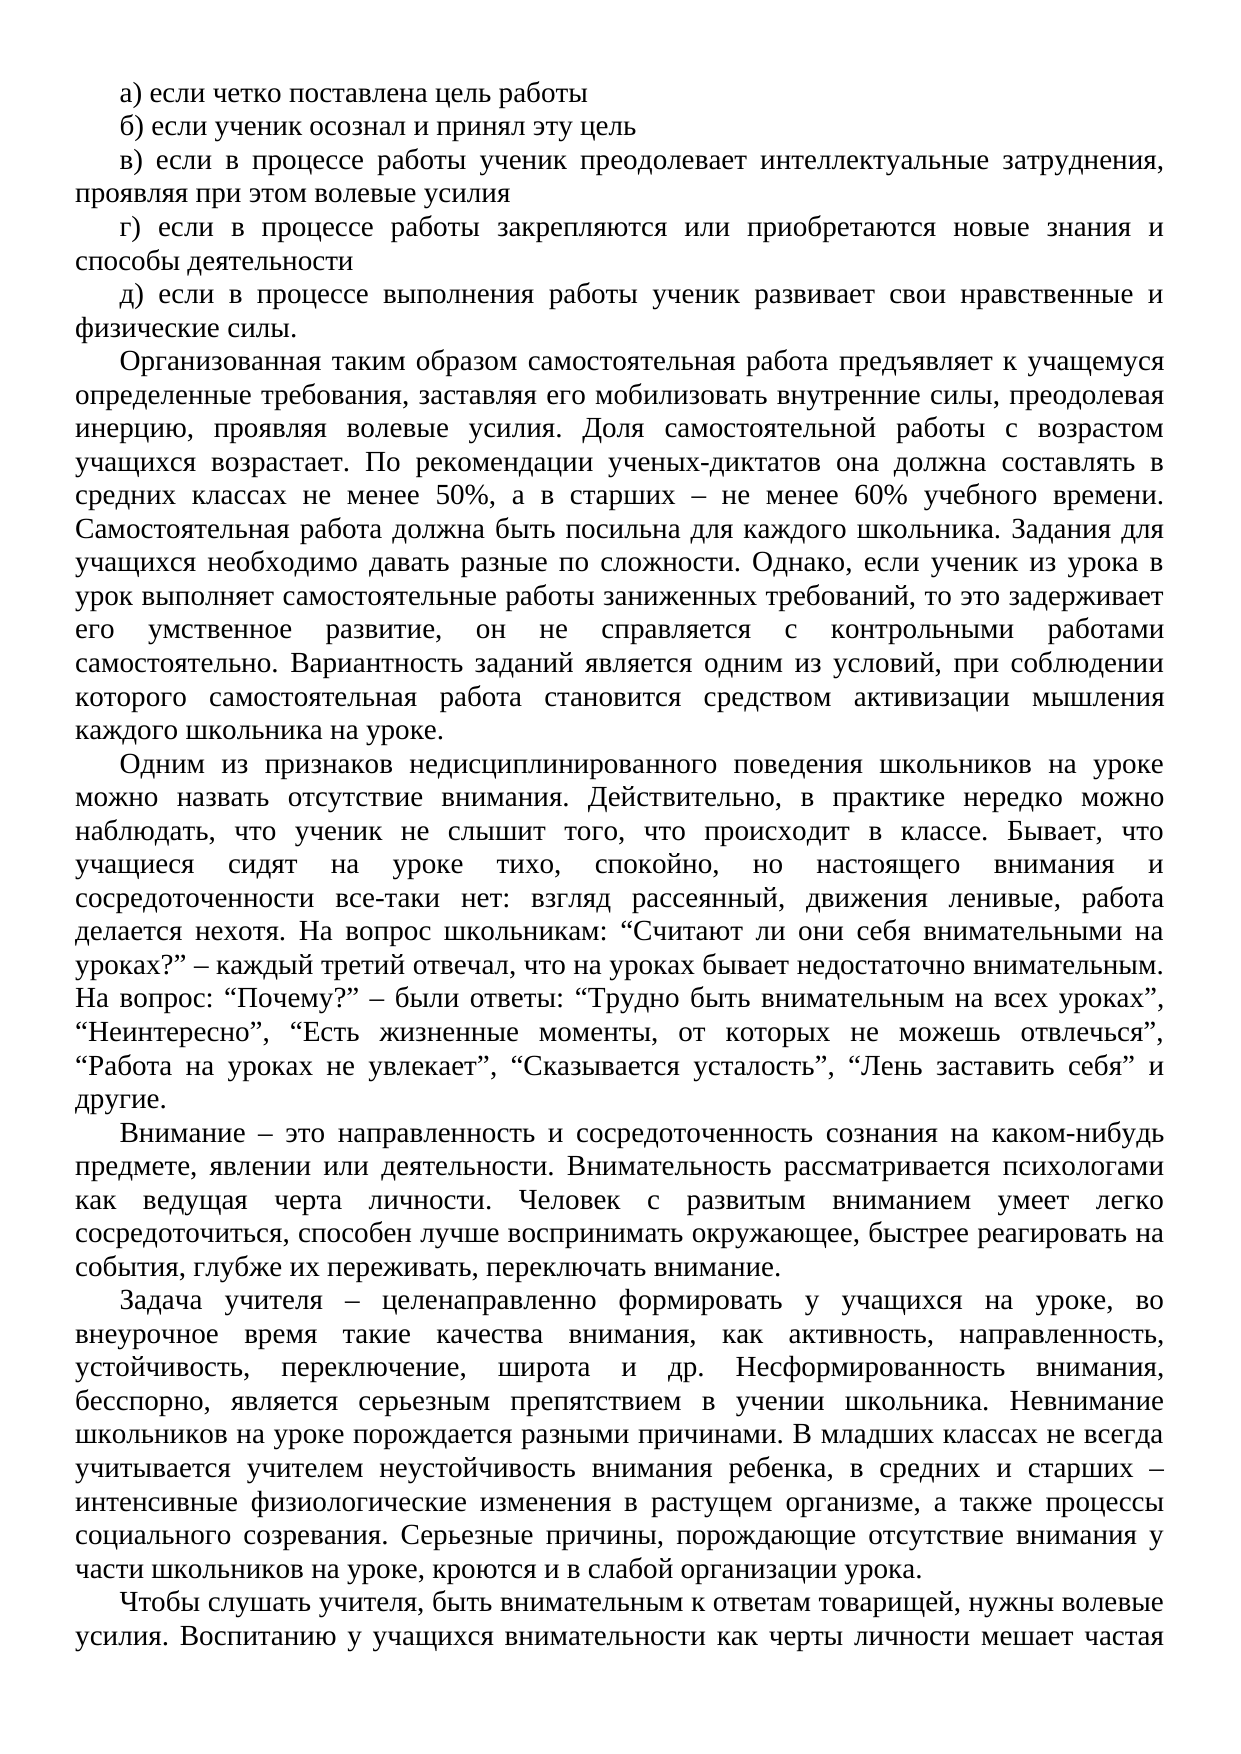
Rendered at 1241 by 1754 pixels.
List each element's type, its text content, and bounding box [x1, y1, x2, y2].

text а) если четко поставлена цель работы [75, 75, 1165, 108]
text г) если в процессе работы закрепляются или приобретаются новые знания и способы деятельности [75, 209, 1165, 276]
text Задача учителя – целенаправленно формировать у учащихся на уроке, во внеурочное время такие качества внимания, как активность, направленность, устойчивость, переключение, широта и др. Несформированность внимания, бесспорно, является серьезным препятствием в учении школьника. Невнимание школьников на уроке порождается разными причинами. В младших классах не всегда учитывается учителем неустойчивость внимания ребенка, в средних и старших – интенсивные физиологические изменения в растущем организме, а также процессы социального созревания. Серьезные причины, порождающие отсутствие внимания у части школьников на уроке, кроются и в слабой организации урока. [75, 1282, 1165, 1584]
text Внимание – это направленность и сосредоточенность сознания на каком-нибудь предмете, явлении или деятельности. Внимательность рассматривается психологами как ведущая черта личности. Человек с развитым вниманием умеет легко сосредоточиться, способен лучше воспринимать окружающее, быстрее реагировать на события, глубже их переживать, переключать внимание. [75, 1115, 1165, 1282]
text Одним из признаков недисциплинированного поведения школьников на уроке можно назвать отсутствие внимания. Действительно, в практике нередко можно наблюдать, что ученик не слышит того, что происходит в классе. Бывает, что учащиеся сидят на уроке тихо, спокойно, но настоящего внимания и сосредоточенности все-таки нет: взгляд рассеянный, движения ленивые, работа делается нехотя. На вопрос школьникам: “Считают ли они себя внимательными на уроках?” – каждый третий отвечал, что на уроках бывает недостаточно внимательным. На вопрос: “Почему?” – были ответы: “Трудно быть внимательным на всех уроках”, “Неинтересно”, “Есть жизненные моменты, от которых не можешь отвлечься”, “Работа на уроках не увлекает”, “Сказывается усталость”, “Лень заставить себя” и другие. [75, 746, 1165, 1115]
text в) если в процессе работы ученик преодолевает интеллектуальные затруднения, проявляя при этом волевые усилия [75, 142, 1165, 209]
text Организованная таким образом самостоятельная работа предъявляет к учащемуся определенные требования, заставляя его мобилизовать внутренние силы, преодолевая инерцию, проявляя волевые усилия. Доля самостоятельной работы с возрастом учащихся возрастает. По рекомендации ученых-диктатов она должна составлять в средних классах не менее 50%, а в старших – не менее 60% учебного времени. Самостоятельная работа должна быть посильна для каждого школьника. Задания для учащихся необходимо давать разные по сложности. Однако, если ученик из урока в урок выполняет самостоятельные работы заниженных требований, то это задерживает его умственное развитие, он не справляется с контрольными работами самостоятельно. Вариантность заданий является одним из условий, при соблюдении которого самостоятельная работа становится средством активизации мышления каждого школьника на уроке. [75, 343, 1165, 746]
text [75, 1584, 1165, 1651]
text д) если в процессе выполнения работы ученик развивает свои нравственные и физические силы. [75, 276, 1165, 343]
text б) если ученик осознал и принял эту цель [75, 108, 1165, 142]
